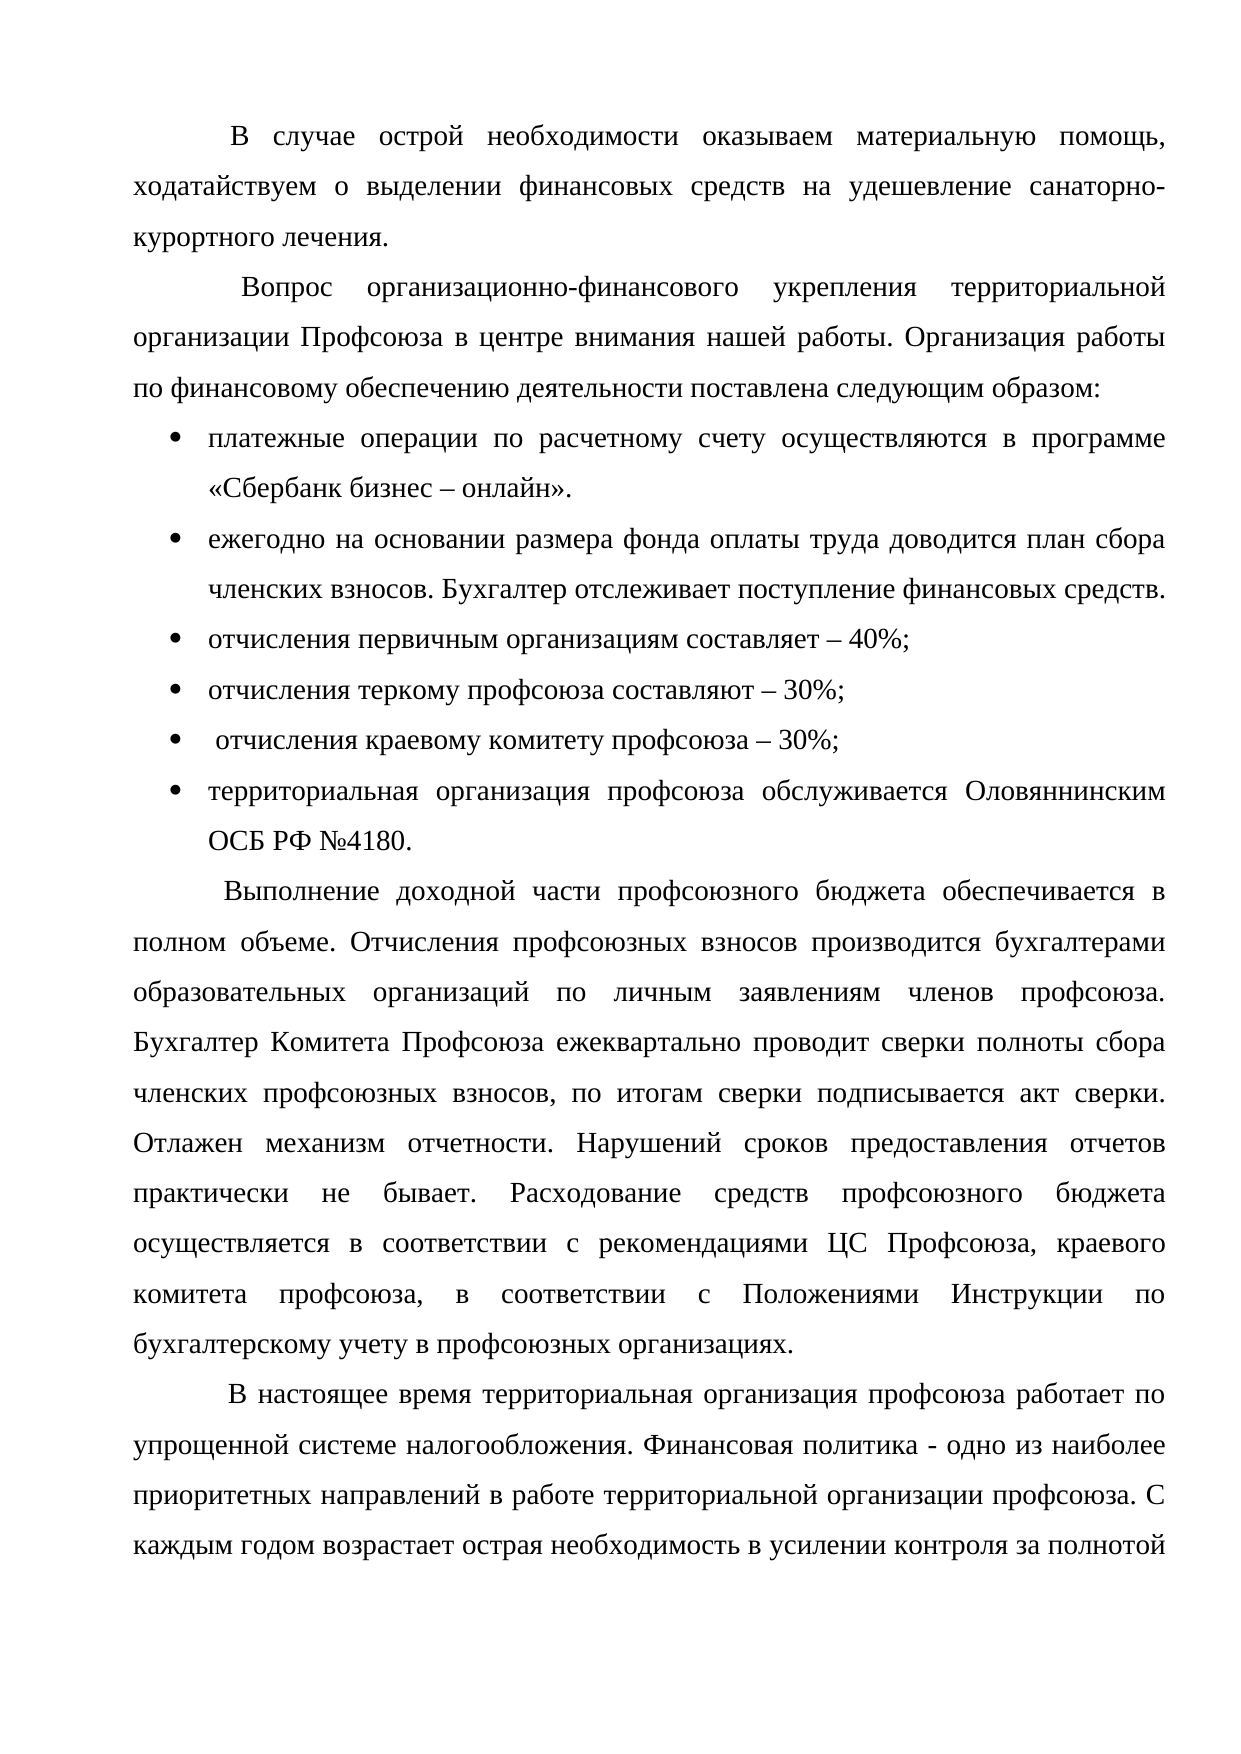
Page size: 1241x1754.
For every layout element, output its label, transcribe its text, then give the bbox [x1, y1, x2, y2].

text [133, 1377, 1167, 1561]
list платежные операции по расчетному счету осуществляются в программе «Сбербанк бизнес – онлайн». [170, 420, 1167, 504]
list отчисления первичным организациям составляет – 40%; [170, 621, 1167, 655]
list отчисления краевому комитету профсоюза – 30%; [170, 722, 1167, 756]
text Вопрос организационно-финансового укрепления территориальной организации Профсоюза в центре внимания нашей работы. Организация работы по финансовому обеспечению деятельности поставлена следующим образом: [133, 269, 1167, 403]
list ежегодно на основании размера фонда оплаты труда доводится план сбора членских взносов. Бухгалтер отслеживает поступление финансовых средств. [170, 521, 1167, 605]
text Выполнение доходной части профсоюзного бюджета обеспечивается в полном объеме. Отчисления профсоюзных взносов производится бухгалтерами образовательных организаций по личным заявлениям членов профсоюза. Бухгалтер Комитета Профсоюза ежеквартально проводит сверки полноты сбора членских профсоюзных взносов, по итогам сверки подписывается акт сверки. Отлажен механизм отчетности. Нарушений сроков предоставления отчетов практически не бывает. Расходование средств профсоюзного бюджета осуществляется в соответствии с рекомендациями ЦС Профсоюза, краевого комитета профсоюза, в соответствии с Положениями Инструкции по бухгалтерскому учету в профсоюзных организациях. [133, 873, 1167, 1360]
text В случае острой необходимости оказываем материальную помощь, ходатайствуем о выделении финансовых средств на удешевление санаторно-курортного лечения. [133, 118, 1167, 252]
list территориальная организация профсоюза обслуживается Оловяннинским ОСБ РФ №4180. [170, 773, 1167, 857]
list отчисления теркому профсоюза составляют – 30%; [170, 672, 1167, 706]
